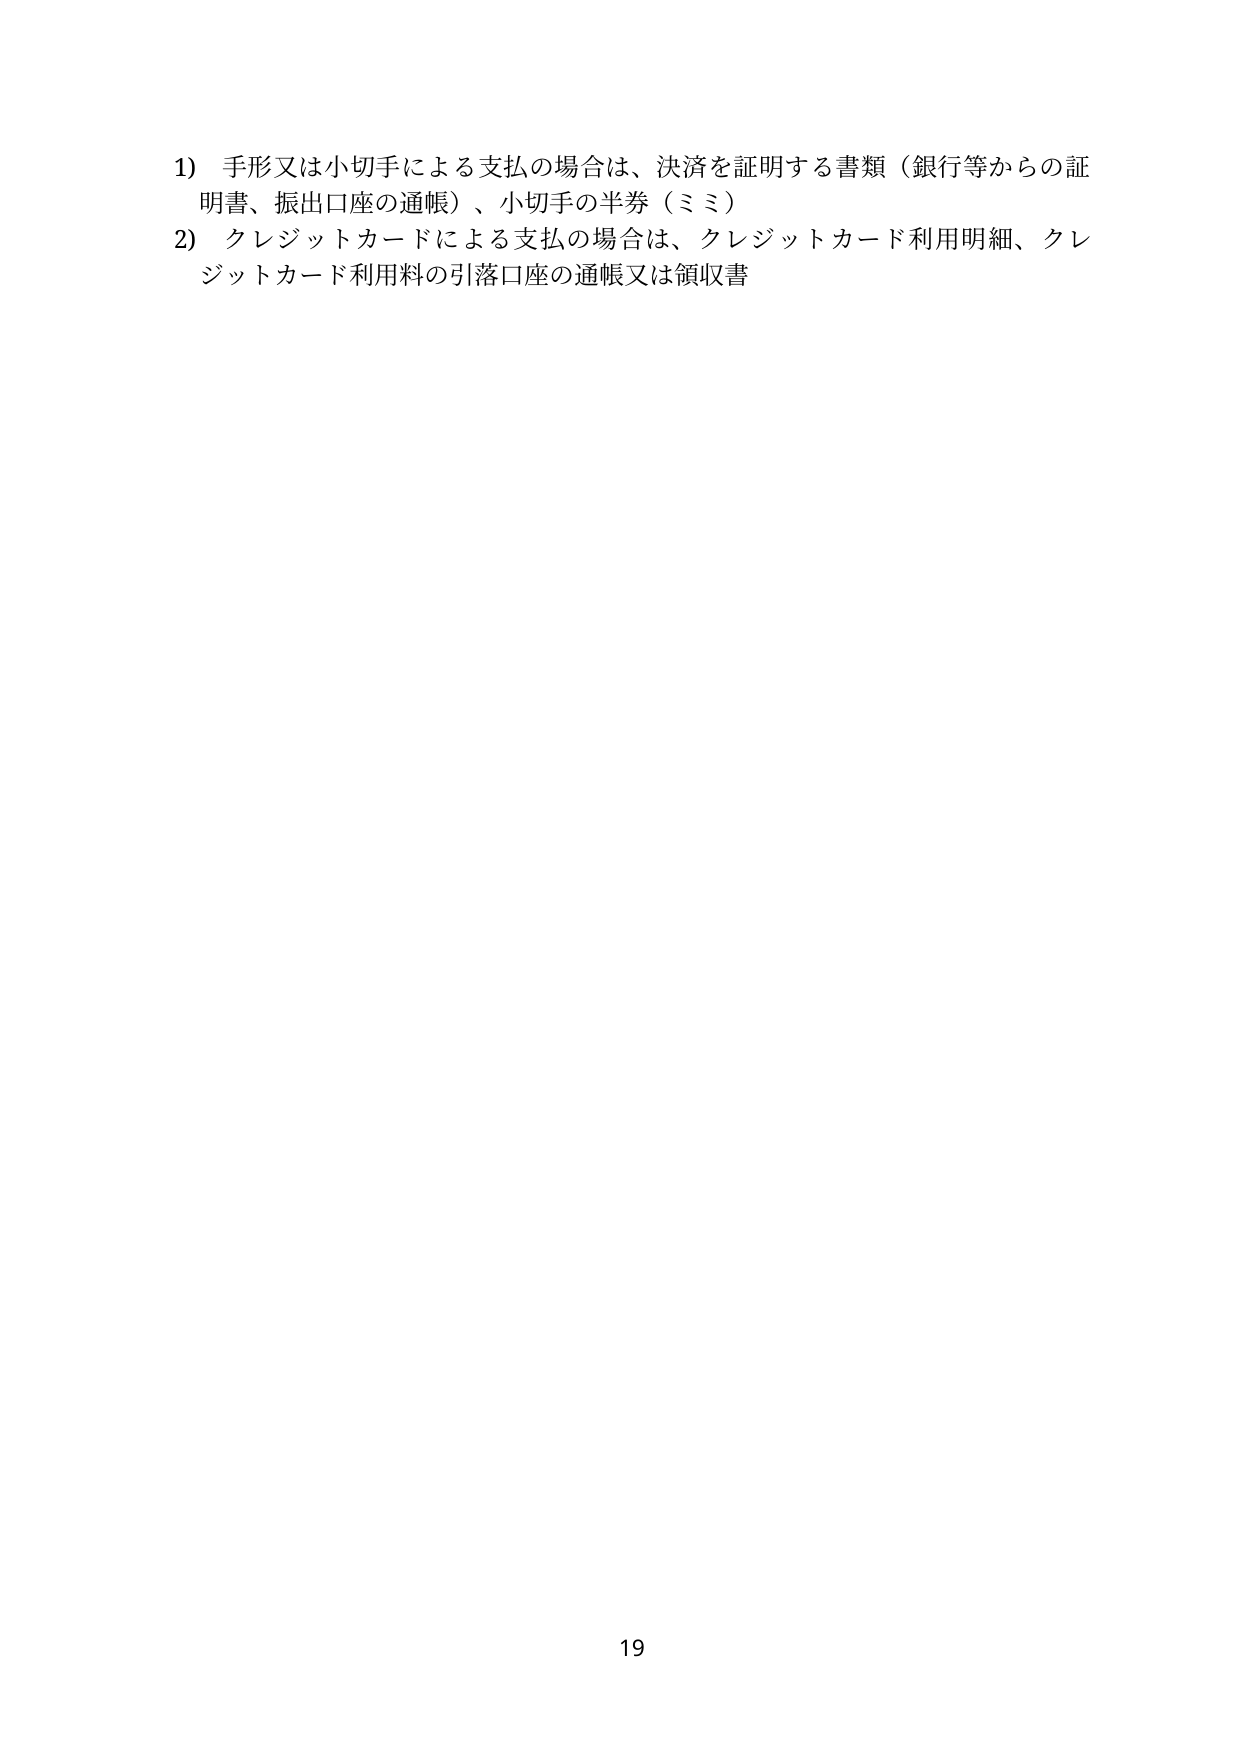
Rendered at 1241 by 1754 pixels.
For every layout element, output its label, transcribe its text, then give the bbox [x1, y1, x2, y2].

text 2) クレジットカードによる支払の場合は、クレジットカード利用明細、クレジットカード利用料の引落口座の通帳又は領収書 [173, 220, 1092, 292]
text 1) 手形又は小切手による支払の場合は、決済を証明する書類（銀行等からの証明書、振出口座の通帳）、小切手の半券（ミミ） [173, 148, 1092, 220]
